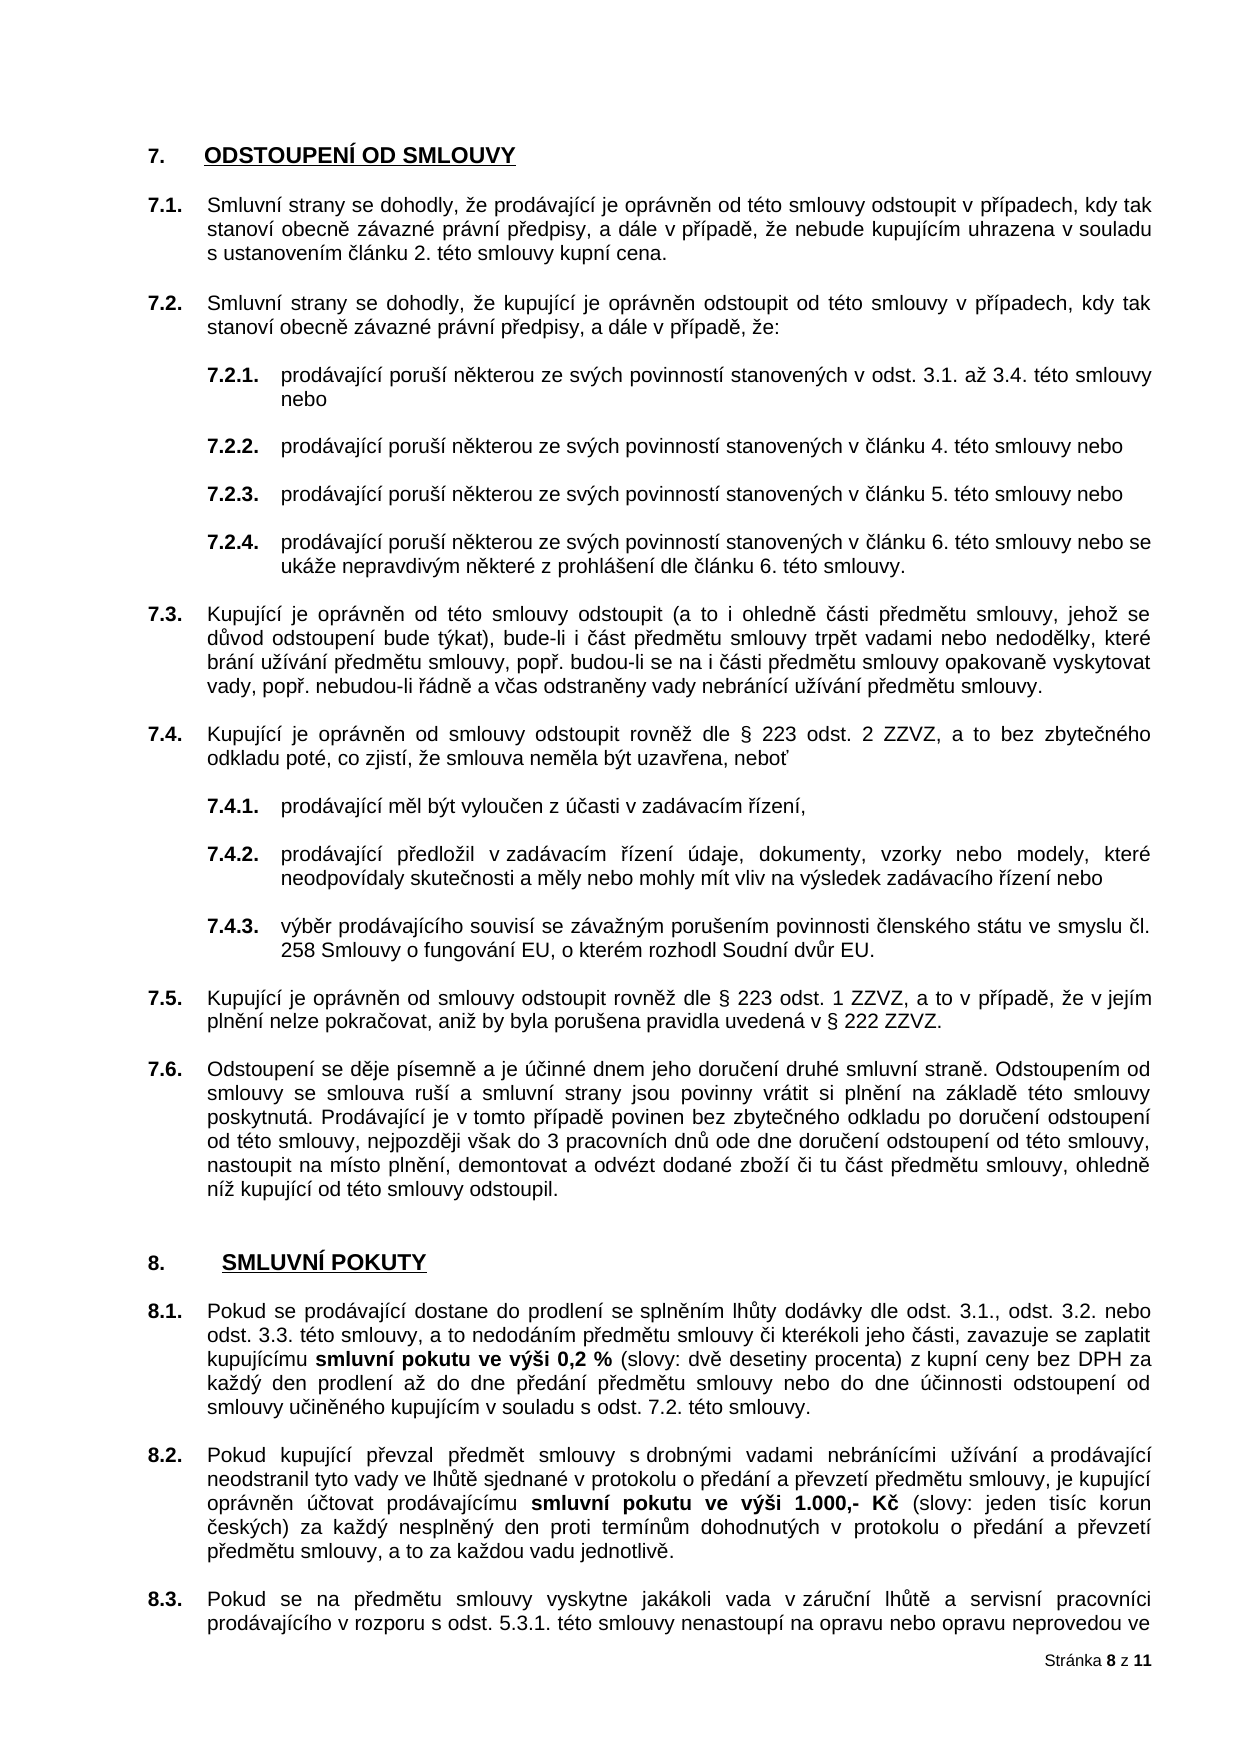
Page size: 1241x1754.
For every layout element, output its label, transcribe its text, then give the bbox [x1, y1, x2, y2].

subtitle prodávající poruší některou ze svých povinností stanovených v odst. 3.1. až 3.4. této smlouvy nebo [207, 362, 1152, 410]
subtitle Smluvní strany se dohodly, že prodávající je oprávněn od této smlouvy odstoupit v případech, kdy tak stanoví obecně závazné právní předpisy, a dále v případě, že nebude kupujícím uhrazena v souladu s ustanovením článku 2. této smlouvy kupní cena. [148, 192, 1152, 264]
subtitle Kupující je oprávněn od smlouvy odstoupit rovněž dle § 223 odst. 2 ZZVZ, a to bez zbytečného odkladu poté, co zjistí, že smlouva neměla být uzavřena, neboť [148, 722, 1152, 770]
subtitle Odstoupení se děje písemně a je účinné dnem jeho doručení druhé smluvní straně. Odstoupením od smlouvy se smlouva ruší a smluvní strany jsou povinny vrátit si plnění na základě této smlouvy poskytnutá. Prodávající je v tomto případě povinen bez zbytečného odkladu po doručení odstoupení od této smlouvy, nejpozději však do 3 pracovních dnů ode dne doručení odstoupení od této smlouvy, nastoupit na místo plnění, demontovat a odvézt dodané zboží či tu část předmětu smlouvy, ohledně níž kupující od této smlouvy odstoupil. [148, 1057, 1152, 1201]
list Smluvní strany se dohodly, že kupující je oprávněn odstoupit od této smlouvy v případech, kdy tak stanoví obecně závazné právní předpisy, a dále v případě, že: [148, 291, 1152, 338]
subtitle prodávající předložil v zadávacím řízení údaje, dokumenty, vzorky nebo modely, které neodpovídaly skutečnosti a měly nebo mohly mít vliv na výsledek zadávacího řízení nebo [207, 842, 1152, 889]
list Pokud kupující převzal předmět smlouvy s drobnými vadami nebránícími užívání a prodávající neodstranil tyto vady ve lhůtě sjednané v protokolu o předání a převzetí předmětu smlouvy, je kupující oprávněn účtovat prodávajícímu smluvní pokutu ve výši 1.000,- Kč (slovy: jeden tisíc korun českých) za každý nesplněný den proti termínům dohodnutých v protokolu o předání a převzetí předmětu smlouvy, a to za každou vadu jednotlivě. [148, 1443, 1152, 1563]
list Pokud se prodávající dostane do prodlení se splněním lhůty dodávky dle odst. 3.1., odst. 3.2. nebo odst. 3.3. této smlouvy, a to nedodáním předmětu smlouvy či kterékoli jeho části, zavazuje se zaplatit kupujícímu smluvní pokutu ve výši 0,2 % (slovy: dvě desetiny procenta) z kupní ceny bez DPH za každý den prodlení až do dne předání předmětu smlouvy nebo do dne účinnosti odstoupení od smlouvy učiněného kupujícím v souladu s odst. 7.2. této smlouvy. [148, 1299, 1152, 1419]
list ODSTOUPENÍ OD SMLOUVY [148, 142, 1152, 168]
subtitle Kupující je oprávněn od této smlouvy odstoupit (a to i ohledně části předmětu smlouvy, jehož se důvod odstoupení bude týkat), bude-li i část předmětu smlouvy trpět vadami nebo nedodělky, které brání užívání předmětu smlouvy, popř. budou-li se na i části předmětu smlouvy opakovaně vyskytovat vady, popř. nebudou-li řádně a včas odstraněny vady nebránící užívání předmětu smlouvy. [148, 602, 1152, 698]
subtitle 8. SMLUVNÍ POKUTY [148, 1249, 1152, 1275]
subtitle prodávající poruší některou ze svých povinností stanovených v článku 4. této smlouvy nebo [207, 434, 1152, 458]
subtitle prodávající poruší některou ze svých povinností stanovených v článku 5. této smlouvy nebo [207, 482, 1152, 506]
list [148, 1587, 1152, 1635]
subtitle prodávající poruší některou ze svých povinností stanovených v článku 6. této smlouvy nebo se ukáže nepravdivým některé z prohlášení dle článku 6. této smlouvy. [207, 530, 1152, 578]
subtitle Kupující je oprávněn od smlouvy odstoupit rovněž dle § 223 odst. 1 ZZVZ, a to v případě, že v jejím plnění nelze pokračovat, aniž by byla porušena pravidla uvedená v § 222 ZZVZ. [148, 985, 1152, 1033]
subtitle výběr prodávajícího souvisí se závažným porušením povinnosti členského státu ve smyslu čl. 258 Smlouvy o fungování EU, o kterém rozhodl Soudní dvůr EU. [207, 913, 1152, 961]
subtitle prodávající měl být vyloučen z účasti v zadávacím řízení, [207, 794, 1152, 818]
